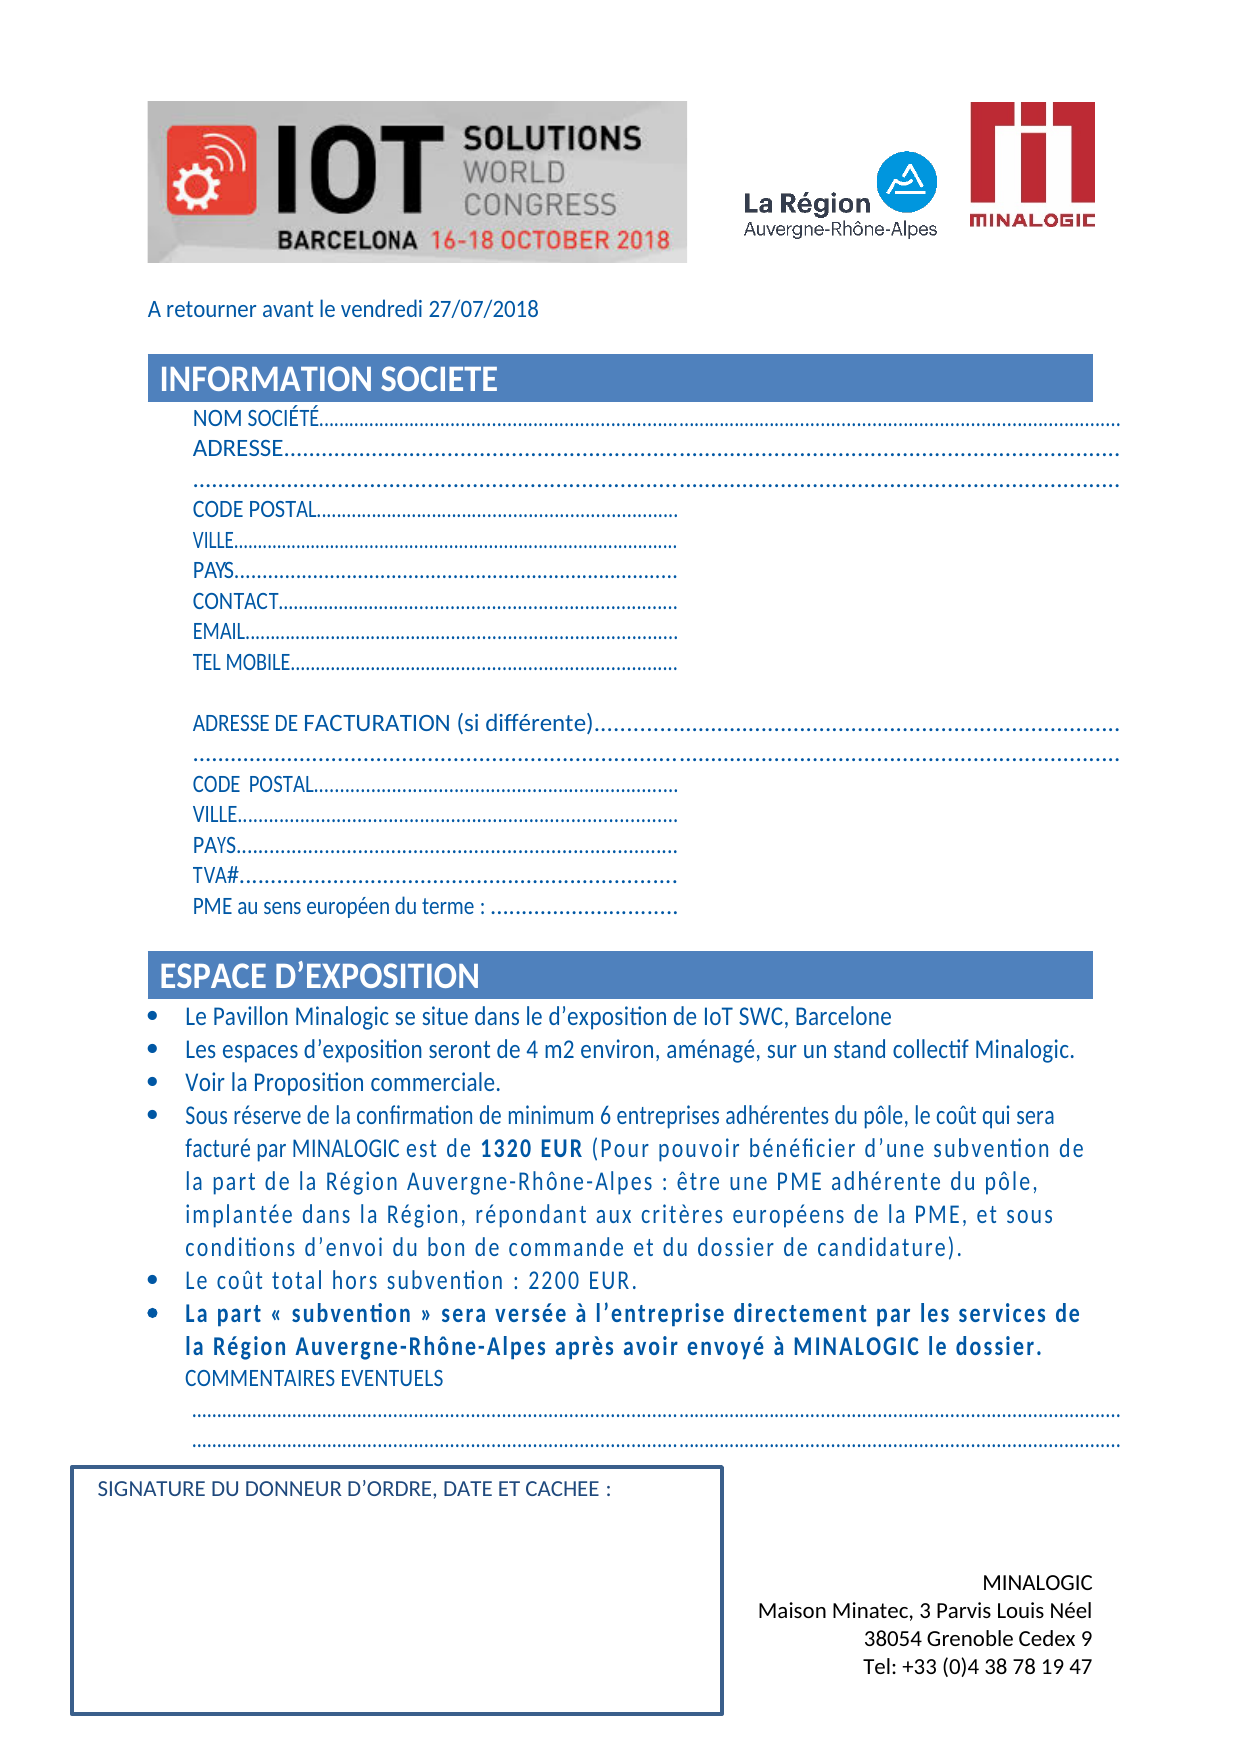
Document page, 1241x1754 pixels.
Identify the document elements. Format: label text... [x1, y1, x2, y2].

table_header INFORMATION SOCIETE [149, 355, 1092, 401]
text NOM SOCIÉTÉ ADRESSE CODE POSTAL VILLE PAYS CONTACT EMAIL TEL MOBILE [193, 402, 1093, 676]
list Sous réserve de la confirmation de minimum 6 entreprises adhérentes du pôle, le coût qui sera facturé par MINALOGIC est de 1320 EUR (Pour pouvoir bénéficier d’une subvention de la part de la Région Auvergne-Rhône-Alpes : être une PME adhérente du pôle, implantée dans la Région, répondant aux critères européens de la PME, et sous conditions d’envoi du bon de commande et du dossier de candidature). [148, 1098, 1093, 1263]
text PME au sens européen du terme : [193, 890, 1093, 921]
picture [721, 127, 960, 263]
text ADRESSE DE FACTURATION (si différente) CODE POSTAL VILLE PAYS TVA# [193, 707, 1093, 890]
list Les espaces d’exposition seront de 4 m2 environ, aménagé, sur un stand collectif Minalogic. [148, 1032, 1093, 1065]
picture [970, 102, 1095, 227]
list La part « subvention » sera versée à l’entreprise directement par les services de la Région Auvergne-Rhône-Alpes après avoir envoyé à MINALOGIC le dossier. [148, 1296, 1093, 1362]
list Le coût total hors subvention : 2200 EUR. [148, 1263, 1093, 1296]
text COMMENTAIRES EVENTUELS [148, 1362, 1093, 1393]
list Voir la Proposition commerciale. [148, 1065, 1093, 1098]
list Le Pavillon Minalogic se situe dans le d’exposition de IoT SWC, Barcelone [148, 999, 1093, 1032]
text A retourner avant le vendredi 27/07/2018 [148, 293, 1093, 323]
picture [147, 101, 688, 263]
table_header ESPACE D’EXPOSITION [149, 952, 1092, 998]
